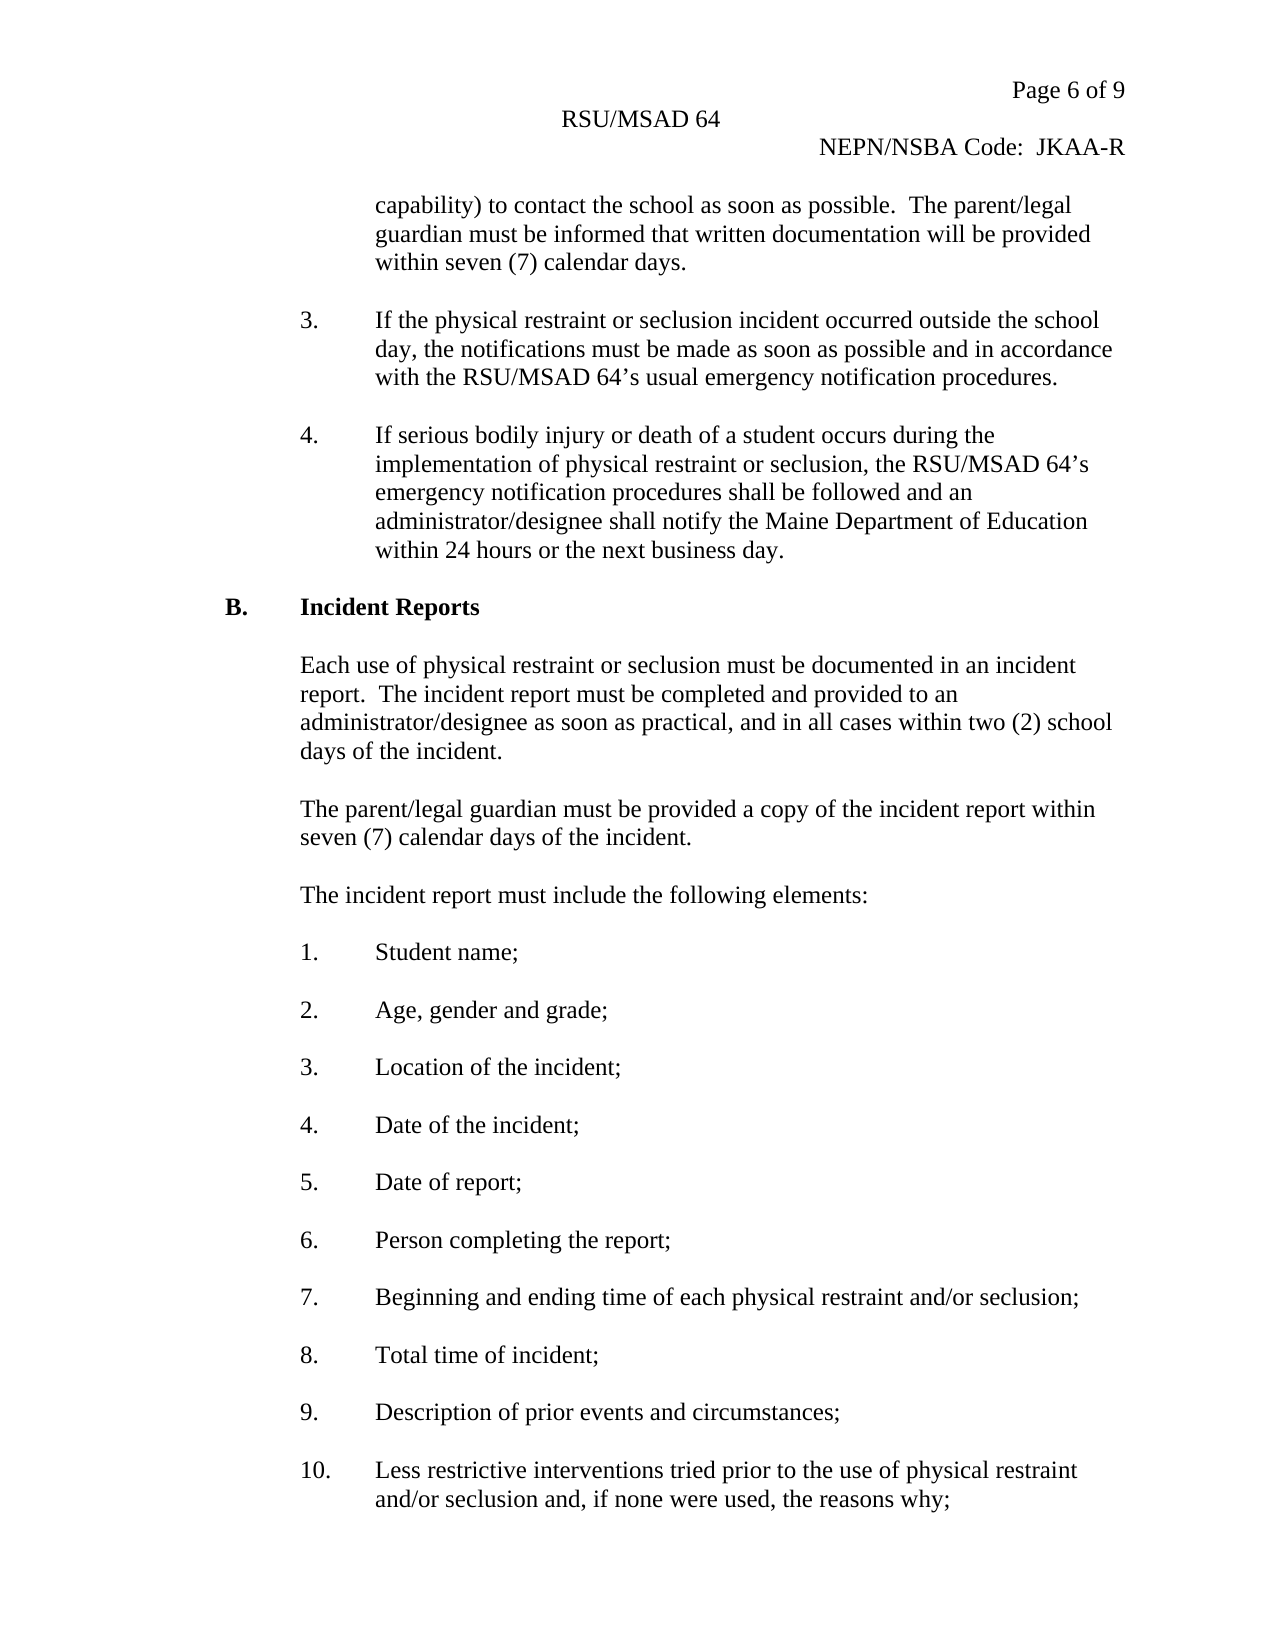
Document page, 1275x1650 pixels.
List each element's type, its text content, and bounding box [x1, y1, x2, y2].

text The incident report must include the following elements: [300, 880, 1125, 909]
text 7. Beginning and ending time of each physical restraint and/or seclusion; [300, 1282, 1125, 1311]
text The parent/legal guardian must be provided a copy of the incident report within seven (7) calendar days of the incident. [300, 794, 1125, 851]
text 5. Date of report; [300, 1167, 1125, 1196]
text B. Incident Reports [225, 592, 1125, 621]
text 6. Person completing the report; [300, 1225, 1125, 1254]
text 2. Age, gender and grade; [300, 995, 1125, 1024]
text 3. If the physical restraint or seclusion incident occurred outside the school day, the notifications must be made as soon as possible and in accordance with the RSU/MSAD 64’s usual emergency notification procedures. [300, 305, 1125, 391]
text 4. Date of the incident; [300, 1110, 1125, 1139]
text Each use of physical restraint or seclusion must be documented in an incident report. The incident report must be completed and provided to an administrator/designee as soon as practical, and in all cases within two (2) school days of the incident. [300, 650, 1125, 765]
text 10. Less restrictive interventions tried prior to the use of physical restraint and/or seclusion and, if none were used, the reasons why; [300, 1455, 1125, 1512]
text 1. Student name; [300, 937, 1125, 966]
text 8. Total time of incident; [300, 1340, 1125, 1369]
text 4. If serious bodily injury or death of a student occurs during the implementation of physical restraint or seclusion, the RSU/MSAD 64’s emergency notification procedures shall be followed and an administrator/designee shall notify the Maine Department of Education within 24 hours or the next business day. [300, 420, 1125, 564]
text 9. Description of prior events and circumstances; [300, 1397, 1125, 1426]
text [300, 190, 1125, 276]
text 3. Location of the incident; [300, 1052, 1125, 1081]
